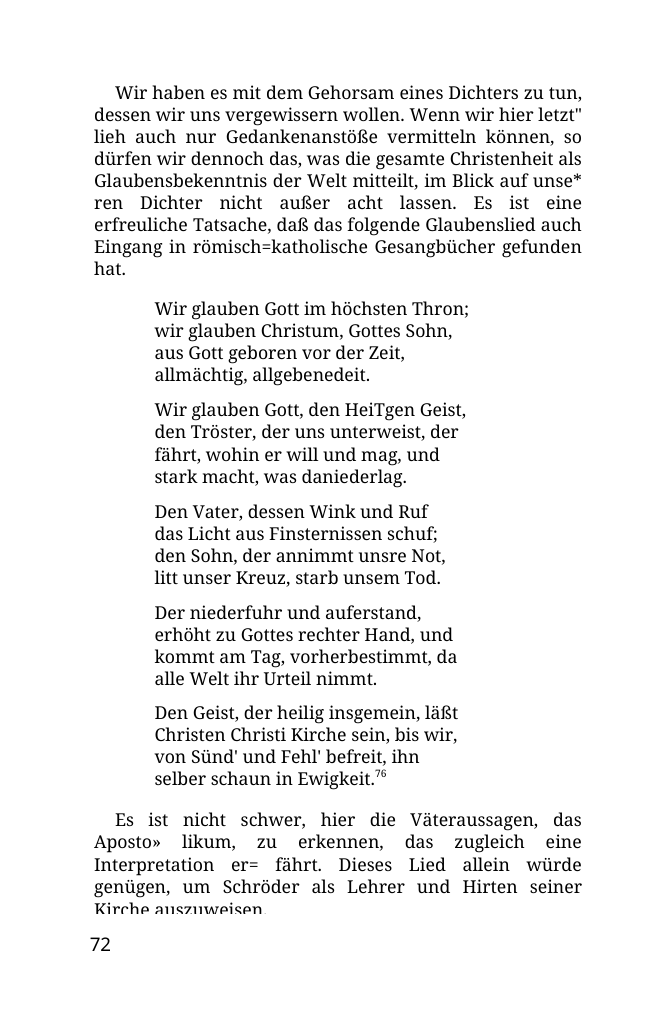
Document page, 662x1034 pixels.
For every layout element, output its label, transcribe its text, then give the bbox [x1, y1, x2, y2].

text Der niederfuhr und auferstand, erhöht zu Gottes rechter Hand, und kommt am Tag, vorherbestimmt, da alle Welt ihr Urteil nimmt. [154, 602, 470, 689]
text Wir glauben Gott, den HeiTgen Geist, den Tröster, der uns unterweist, der fährt, wohin er will und mag, und stark macht, was daniederlag. [154, 398, 470, 488]
text Es ist nicht schwer, hier die Väteraussagen, das Aposto» likum, zu erkennen, das zugleich eine Interpretation er= fährt. Dieses Lied allein würde genügen, um Schröder als Lehrer und Hirten seiner Kirche auszuweisen. [94, 808, 582, 914]
text 72 [89, 936, 111, 955]
text Den Vater, dessen Wink und Ruf das Licht aus Finsternissen schuf; den Sohn, der annimmt unsre Not, litt unser Kreuz, starb unsem Tod. [154, 501, 447, 589]
text Den Geist, der heilig insgemein, läßt Christen Christi Kirche sein, bis wir, von Sünd' und Fehl' befreit, ihn selber schaun in Ewigkeit.76 [154, 702, 459, 790]
text Wir glauben Gott im höchsten Thron; wir glauben Christum, Gottes Sohn, aus Gott geboren vor der Zeit, allmächtig, allgebenedeit. [154, 298, 470, 386]
text Wir haben es mit dem Gehorsam eines Dichters zu tun, dessen wir uns vergewissern wollen. Wenn wir hier letzt" lieh auch nur Gedankenanstöße vermitteln können, so dürfen wir dennoch das, was die gesamte Christenheit als Glaubensbekenntnis der Welt mitteilt, im Blick auf unse* ren Dichter nicht außer acht lassen. Es ist eine erfreuliche Tatsache, daß das folgende Glaubenslied auch Eingang in römisch=katholische Gesangbücher gefunden hat. [94, 82, 582, 279]
